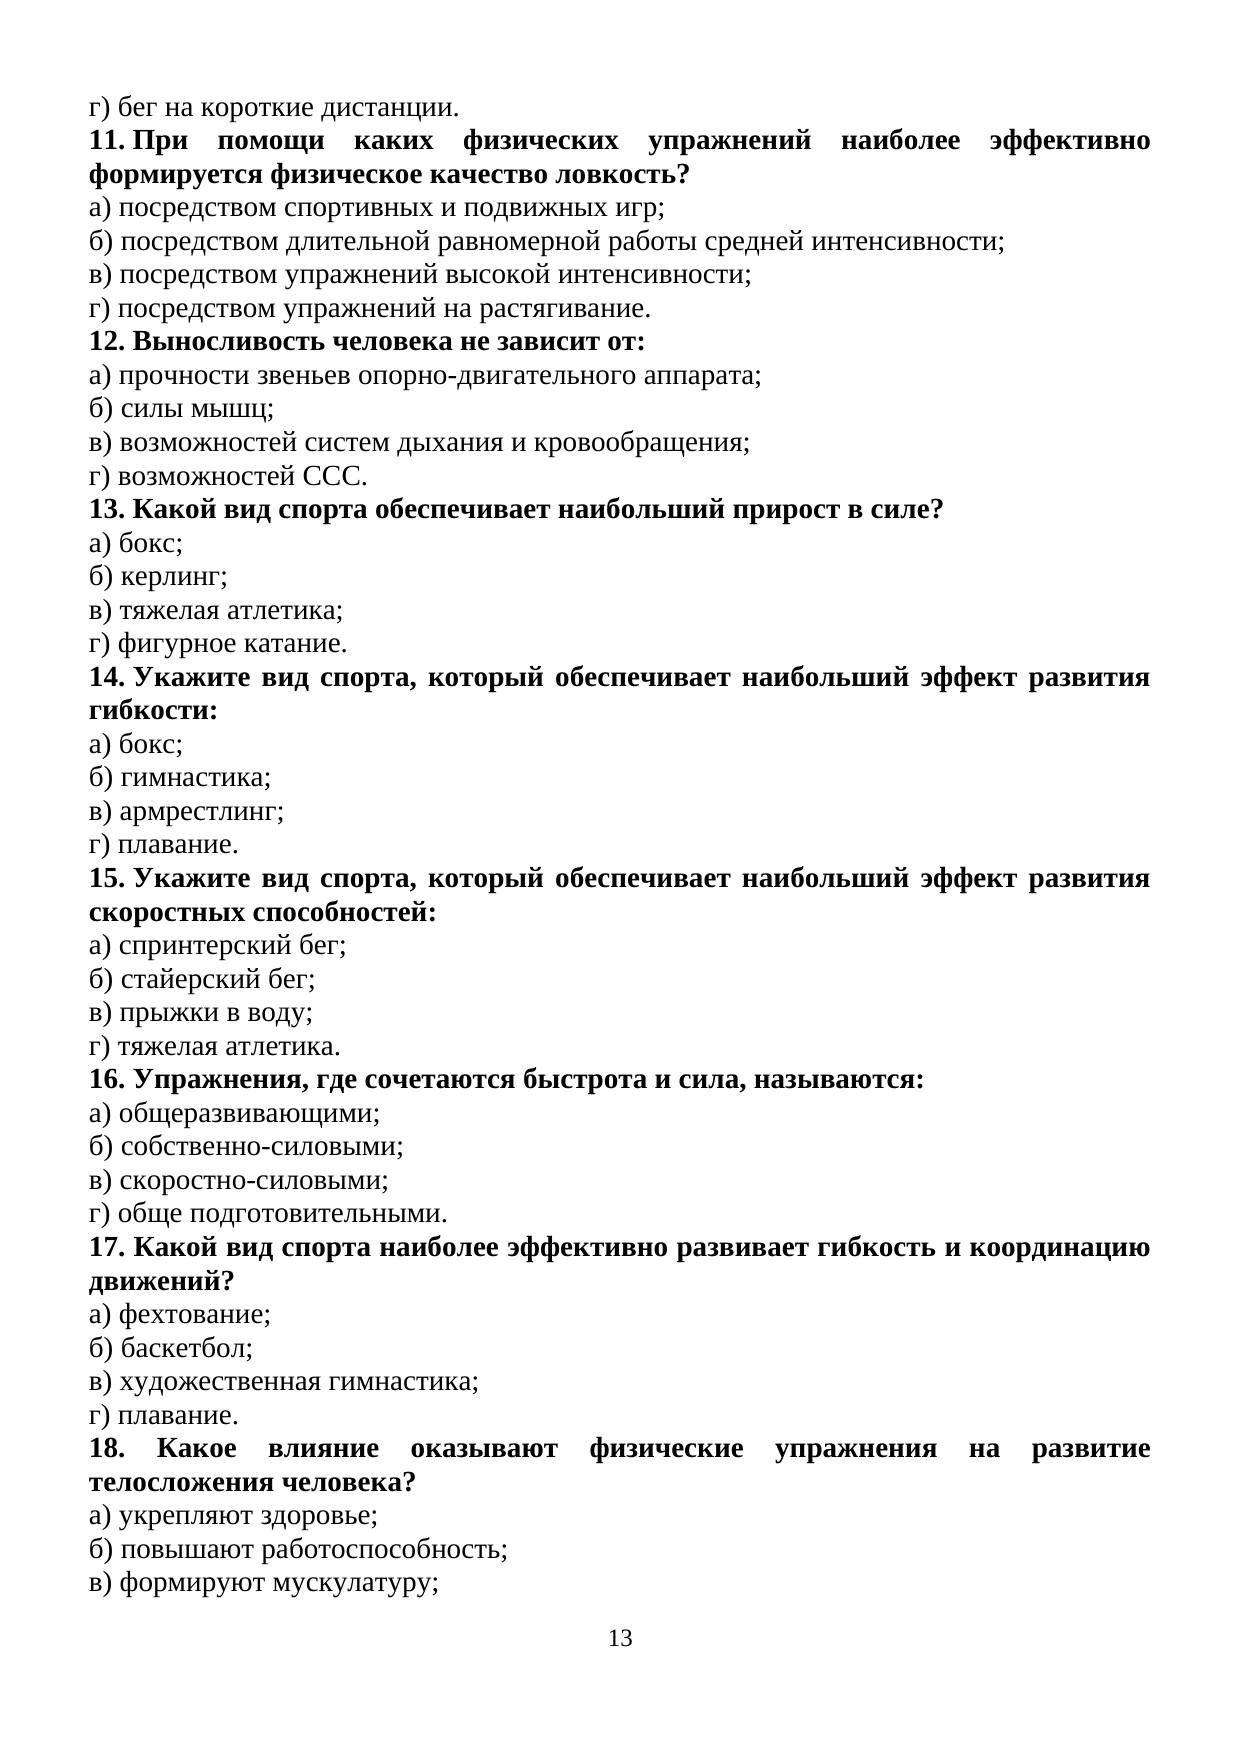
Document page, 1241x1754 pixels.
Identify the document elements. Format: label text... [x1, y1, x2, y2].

text г) посредством упражнений на растягивание. [89, 290, 1152, 323]
text а) укрепляют здоровье; [89, 1497, 1152, 1531]
text г) обще подготовительными. [89, 1196, 1152, 1229]
text 15. Укажите вид спорта, который обеспечивает наибольший эффект развития скоростных способностей: [89, 860, 1152, 927]
text б) посредством длительной равномерной работы средней интенсивности; [89, 223, 1152, 256]
text в) возможностей систем дыхания и кровообращения; [89, 424, 1152, 458]
text б) керлинг; [89, 558, 1152, 592]
text в) художественная гимнастика; [89, 1363, 1152, 1397]
text б) силы мышц; [89, 391, 1152, 424]
text б) гимнастика; [89, 759, 1152, 793]
text 14. Укажите вид спорта, который обеспечивает наибольший эффект развития гибкости: [89, 659, 1152, 726]
text в) формируют мускулатуру; [89, 1564, 1152, 1598]
text в) тяжелая атлетика; [89, 592, 1152, 625]
text г) тяжелая атлетика. [89, 1028, 1152, 1061]
text а) бокс; [89, 525, 1152, 558]
text 18. Какое влияние оказывают физические упражнения на развитие телосложения человека? [89, 1430, 1152, 1497]
text а) общеразвивающими; [89, 1095, 1152, 1128]
text г) возможностей ССС. [89, 458, 1152, 491]
text 17. Какой вид спорта наиболее эффективно развивает гибкость и координацию движений? [89, 1229, 1152, 1296]
text в) армрестлинг; [89, 793, 1152, 827]
text г) фигурное катание. [89, 625, 1152, 659]
text а) фехтование; [89, 1296, 1152, 1330]
text г) плавание. [89, 1397, 1152, 1430]
text г) бег на короткие дистанции. [89, 89, 1152, 122]
text г) плавание. [89, 827, 1152, 860]
text 13. Какой вид спорта обеспечивает наибольший прирост в силе? [89, 491, 1152, 525]
text в) посредством упражнений высокой интенсивности; [89, 256, 1152, 290]
text б) собственно-силовыми; [89, 1128, 1152, 1162]
text а) прочности звеньев опорно-двигательного аппарата; [89, 357, 1152, 391]
text б) повышают работоспособность; [89, 1531, 1152, 1564]
text 12. Выносливость человека не зависит от: [89, 323, 1152, 357]
text а) посредством спортивных и подвижных игр; [89, 189, 1152, 223]
text б) стайерский бег; [89, 961, 1152, 994]
text 16. Упражнения, где сочетаются быстрота и сила, называются: [89, 1061, 1152, 1095]
text б) баскетбол; [89, 1330, 1152, 1363]
text а) бокс; [89, 726, 1152, 759]
text 11. При помощи каких физических упражнений наиболее эффективно формируется физическое качество ловкость? [89, 122, 1152, 189]
text в) прыжки в воду; [89, 994, 1152, 1028]
text в) скоростно-силовыми; [89, 1162, 1152, 1196]
text а) спринтерский бег; [89, 927, 1152, 961]
